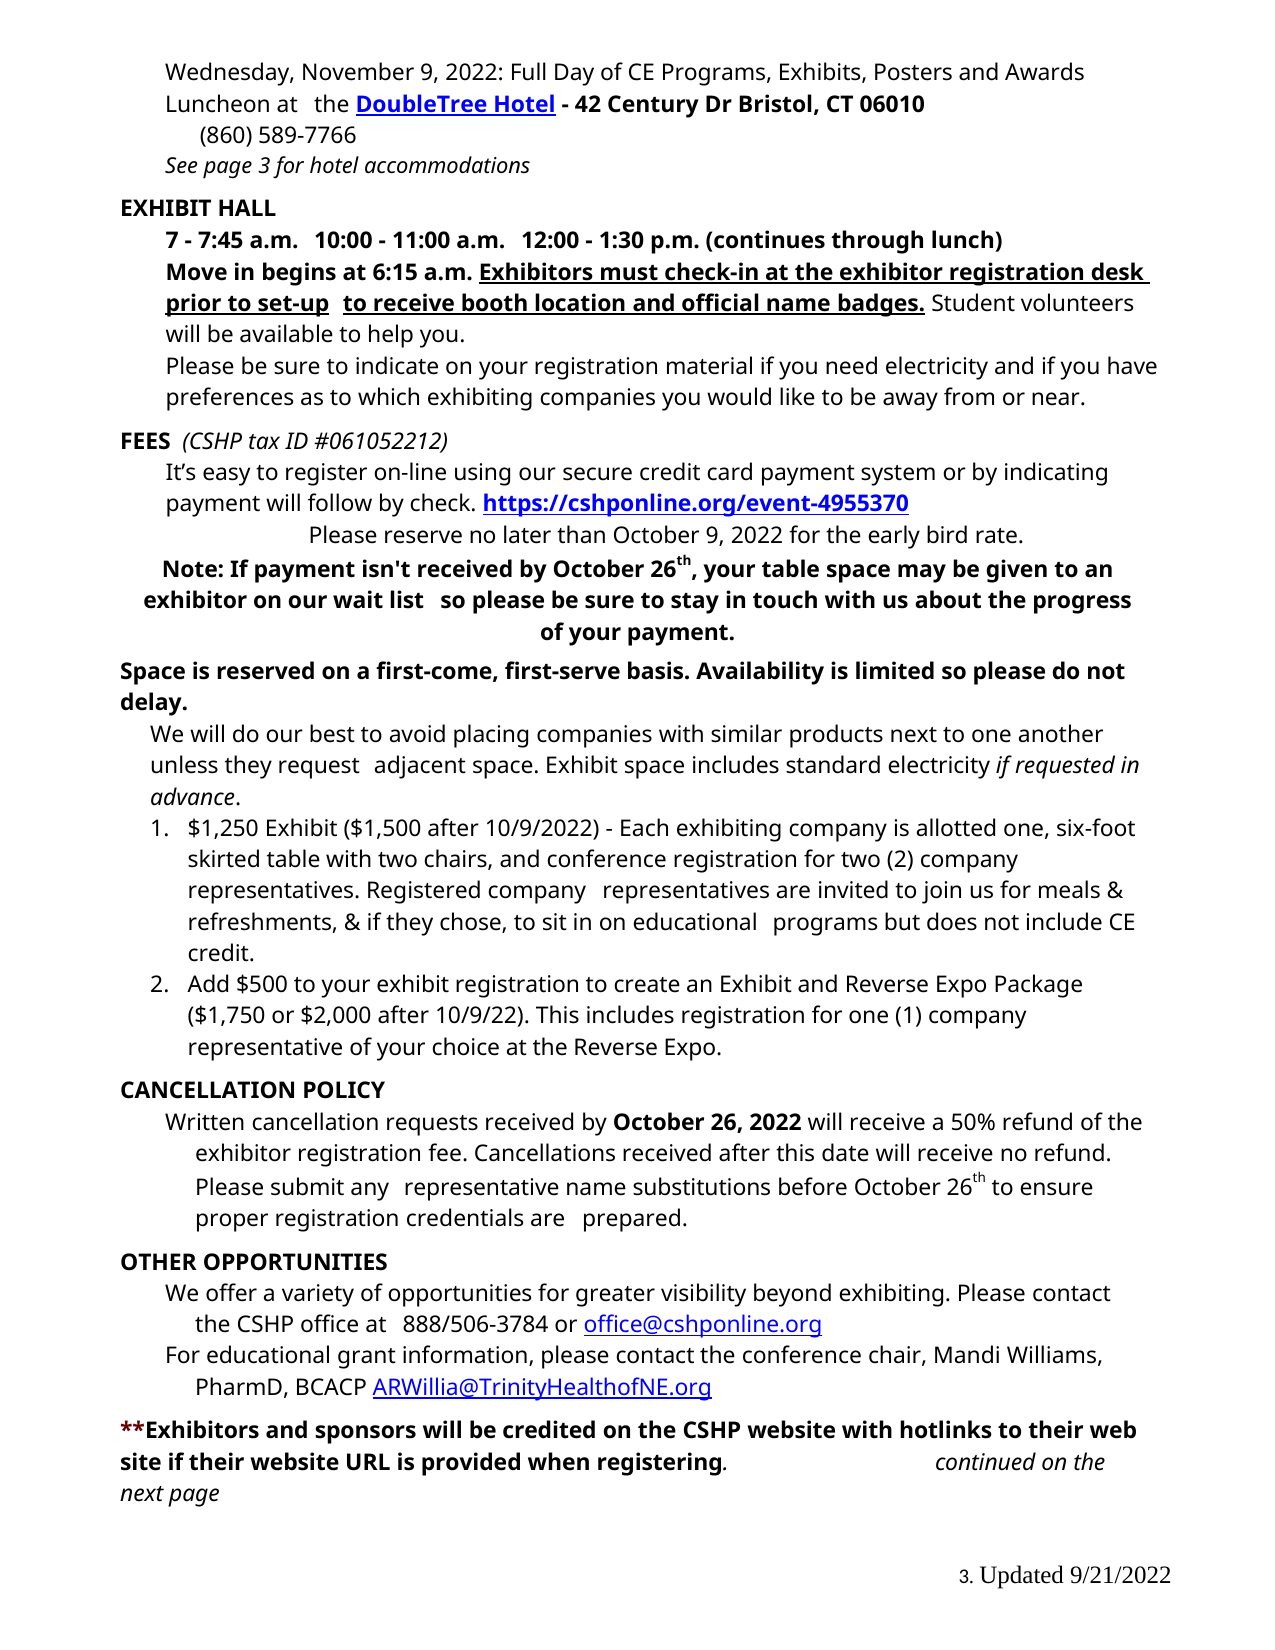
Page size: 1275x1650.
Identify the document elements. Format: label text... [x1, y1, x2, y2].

subtitle CANCELLATION POLICY [120, 1074, 1167, 1106]
subtitle EXHIBIT HALL [120, 192, 1167, 223]
text It’s easy to register on-line using our secure credit card payment system or by indicating payment will follow by check. https://cshponline.org/event-4955370 [165, 456, 1167, 518]
text (860) 589-7766 [199, 119, 1167, 150]
text Note: If payment isn't received by October 26th, your table space may be given to an exhibitor on our wait list so please be sure to stay in touch with us about the progress of your payment. [135, 550, 1140, 647]
text Space is reserved on a first-come, first-serve basis. Availability is limited so please do not delay. [120, 655, 1167, 718]
text 7 - 7:45 a.m. 10:00 - 11:00 a.m. 12:00 - 1:30 p.m. (continues through lunch) [165, 224, 1167, 255]
text Wednesday, November 9, 2022: Full Day of CE Programs, Exhibits, Posters and Awards Luncheon at the DoubleTree Hotel - 42 Century Dr Bristol, CT 06010 [165, 56, 1143, 119]
text Move in begins at 6:15 a.m. Exhibitors must check-in at the exhibitor registration desk prior to set-up to receive booth location and official name badges. Student volunteers will be available to help you. [165, 256, 1167, 349]
text Please be sure to indicate on your registration material if you need electricity and if you have preferences as to which exhibiting companies you would like to be away from or near. [165, 350, 1167, 412]
list $1,250 Exhibit ($1,500 after 10/9/2022) - Each exhibiting company is allotted one, six-foot skirted table with two chairs, and conference registration for two (2) company representatives. Registered company representatives are invited to join us for meals & refreshments, & if they chose, to sit in on educational programs but does not include CE credit. [150, 812, 1153, 968]
text We will do our best to avoid placing companies with similar products next to one another unless they request adjacent space. Exhibit space includes standard electricity if requested in advance. [150, 718, 1143, 812]
list Add $500 to your exhibit registration to create an Exhibit and Reverse Expo Package ($1,750 or $2,000 after 10/9/22). This includes registration for one (1) company representative of your choice at the Reverse Expo. [150, 968, 1143, 1062]
text We offer a variety of opportunities for greater visibility beyond exhibiting. Please contact the CSHP office at 888/506-3784 or office@cshponline.org [165, 1277, 1143, 1339]
subtitle **Exhibitors and sponsors will be credited on the CSHP website with hotlinks to their web site if their website URL is provided when registering. continued on the next page [120, 1414, 1153, 1508]
subtitle OTHER OPPORTUNITIES [120, 1246, 1167, 1277]
text Written cancellation requests received by October 26, 2022 will receive a 50% refund of the exhibitor registration fee. Cancellations received after this date will receive no refund. Please submit any representative name substitutions before October 26th to ensure proper registration credentials are prepared. [165, 1106, 1143, 1233]
text FEES (CSHP tax ID #061052212) [120, 425, 1167, 456]
text See page 3 for hotel accommodations [120, 150, 1167, 180]
text For educational grant information, please contact the conference chair, Mandi Williams, PharmD, BCACP ARWillia@TrinityHealthofNE.org [165, 1339, 1143, 1402]
text Please reserve no later than October 9, 2022 for the early bird rate. [165, 519, 1167, 550]
